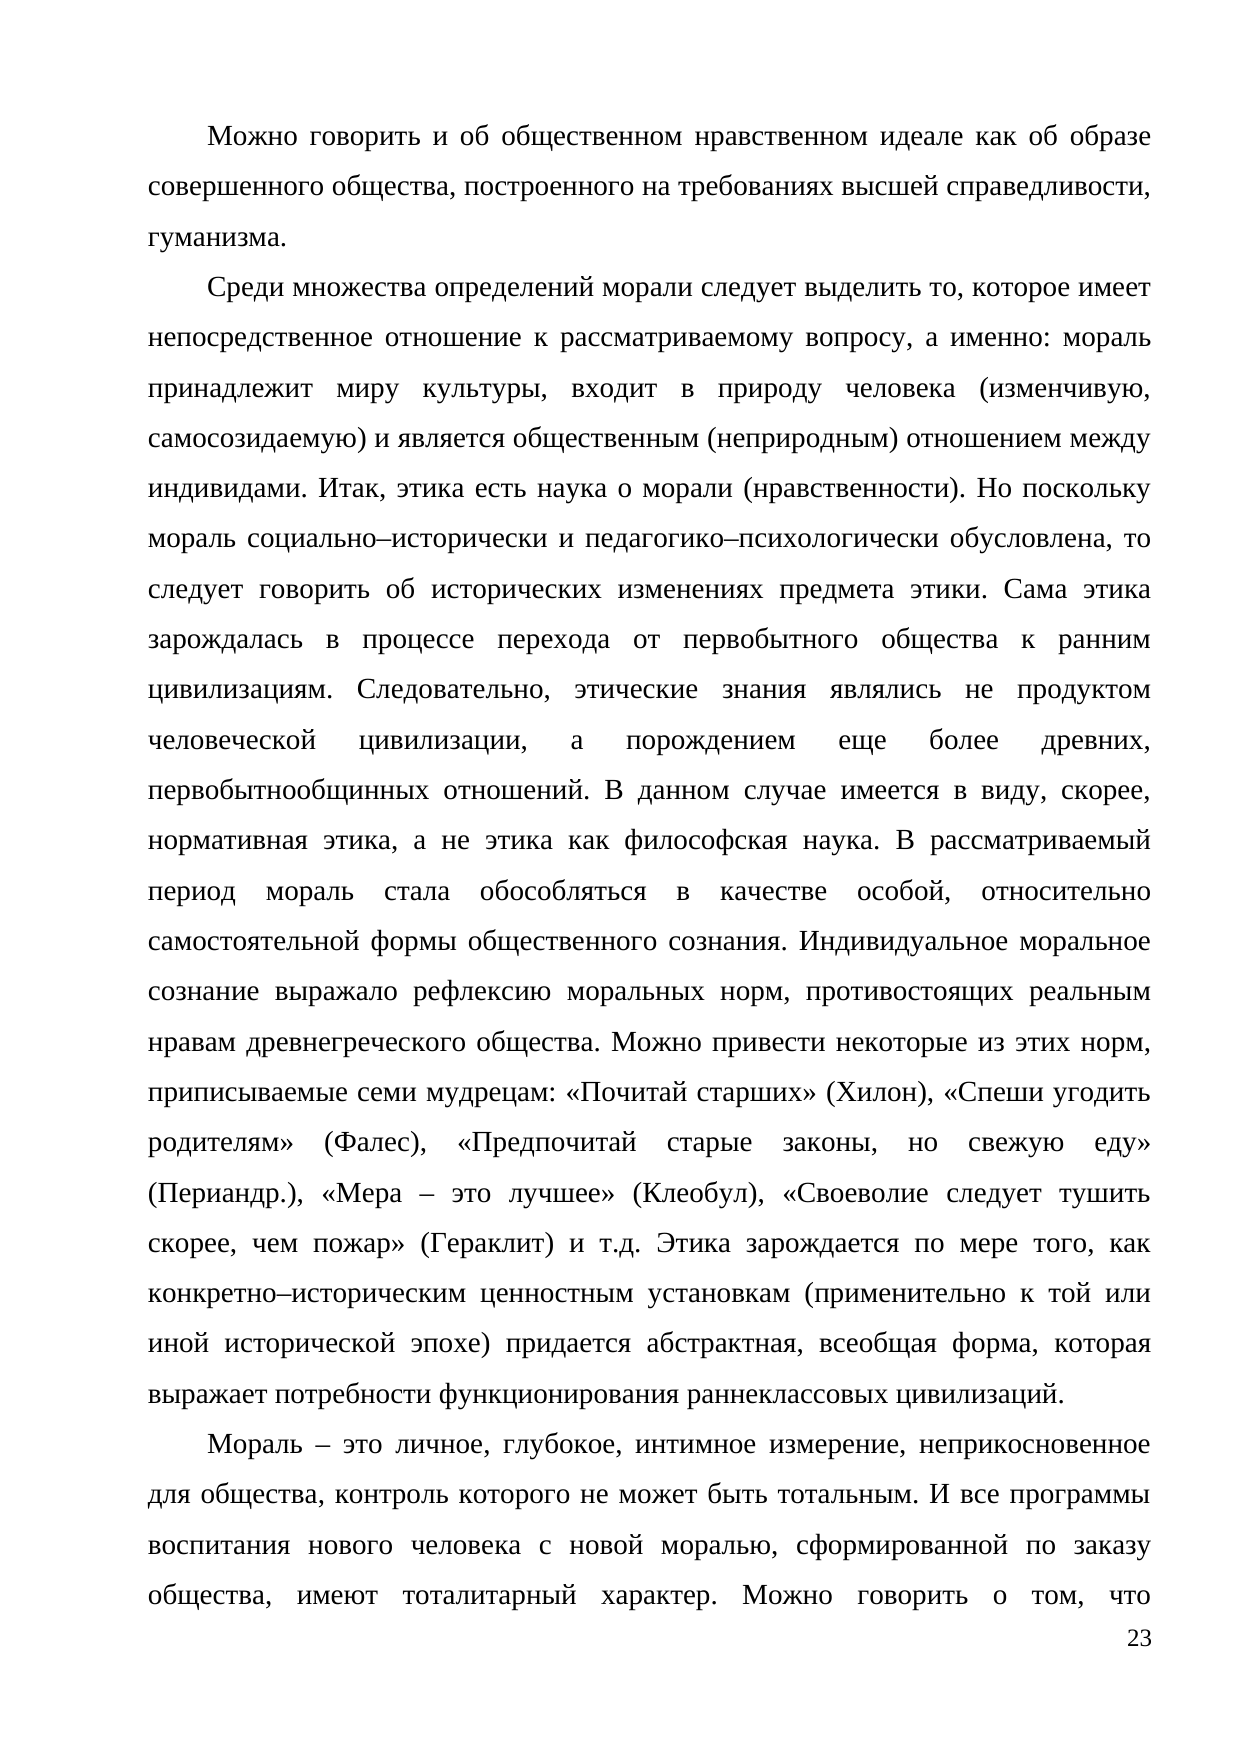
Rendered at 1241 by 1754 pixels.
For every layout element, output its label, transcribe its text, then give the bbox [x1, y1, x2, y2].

text Можно говорить и об общественном нравственном идеале как об образе совершенного общества, построенного на требованиях высшей справедливости, гуманизма. [148, 118, 1152, 252]
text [148, 1426, 1152, 1611]
text Среди множества определений морали следует выделить то, которое имеет непосредственное отношение к рассматриваемому вопросу, а именно: мораль принадлежит миру культуры, входит в природу человека (изменчивую, самосозидаемую) и является общественным (неприродным) отношением между индивидами. Итак, этика есть наука о морали (нравственности). Но поскольку мораль социально–исторически и педагогико–психологически обусловлена, то следует говорить об исторических изменениях предмета этики. Сама этика зарождалась в процессе перехода от первобытного общества к ранним цивилизациям. Следовательно, этические знания являлись не продуктом человеческой цивилизации, а порождением еще более древних, первобытнообщинных отношений. В данном случае имеется в виду, скорее, нормативная этика, а не этика как философская наука. В рассматриваемый период мораль стала обособляться в качестве особой, относительно самостоятельной формы общественного сознания. Индивидуальное моральное сознание выражало рефлексию моральных норм, противостоящих реальным нравам древнегреческого общества. Можно привести некоторые из этих норм, приписываемые семи мудрецам: «Почитай старших» (Хилон), «Спеши угодить родителям» (Фалес), «Предпочитай старые законы, но свежую еду» (Периандр.), «Мера – это лучшее» (Клеобул), «Своеволие следует тушить скорее, чем пожар» (Гераклит) и т.д. Этика зарождается по мере того, как конкретно–историческим ценностным установкам (применительно к той или иной исторической эпохе) придается абстрактная, всеобщая форма, которая выражает потребности функционирования раннеклассовых цивилизаций. [148, 269, 1152, 1409]
